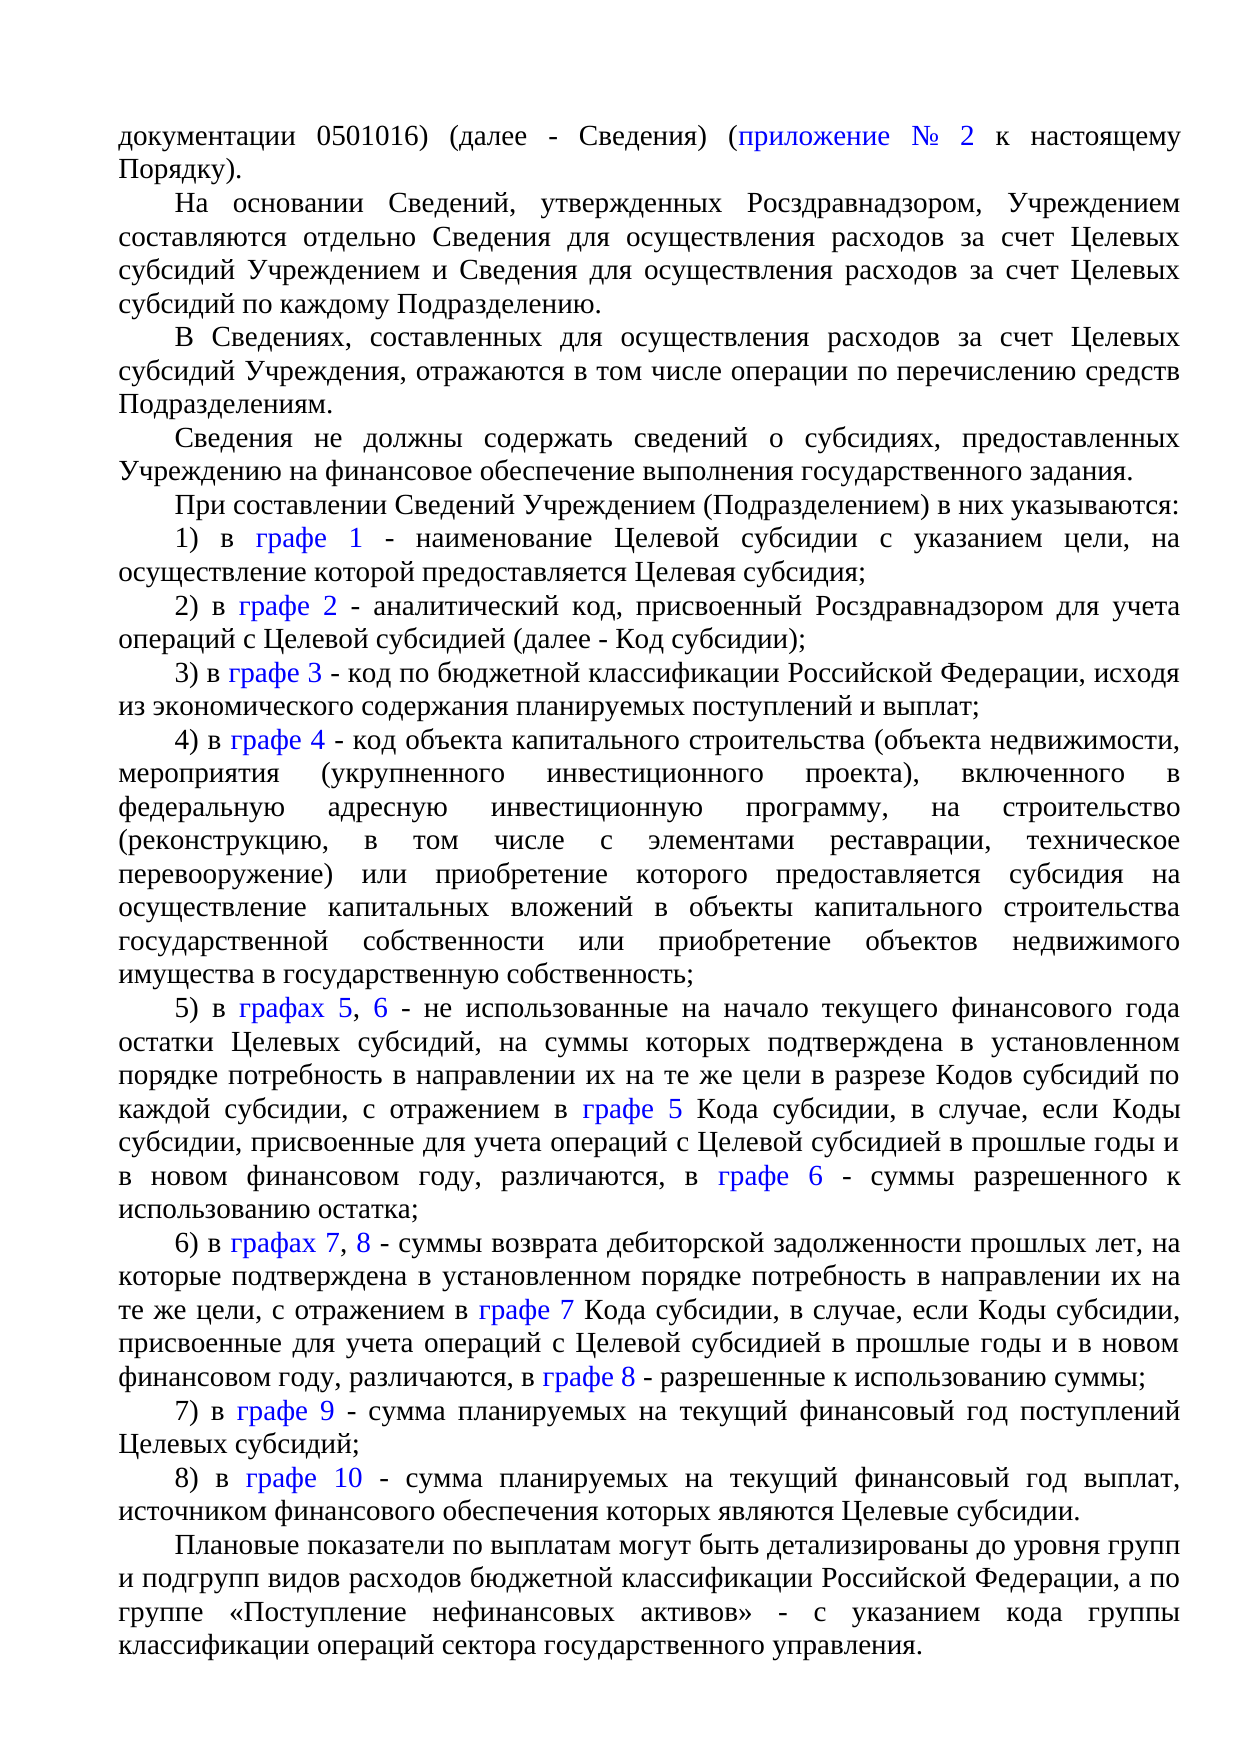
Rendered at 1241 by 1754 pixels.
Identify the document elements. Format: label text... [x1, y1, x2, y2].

text Сведения не должны содержать сведений о субсидиях, предоставленных Учреждению на финансовое обеспечение выполнения государственного задания. [118, 420, 1181, 487]
text 8) в графе 10 - сумма планируемых на текущий финансовый год выплат, источником финансового обеспечения которых являются Целевые субсидии. [118, 1460, 1181, 1527]
text 7) в графе 9 - сумма планируемых на текущий финансовый год поступлений Целевых субсидий; [118, 1393, 1181, 1460]
text 1) в графе 1 - наименование Целевой субсидии с указанием цели, на осуществление которой предоставляется Целевая субсидия; [118, 521, 1181, 588]
text В Сведениях, составленных для осуществления расходов за счет Целевых субсидий Учреждения, отражаются в том числе операции по перечислению средств Подразделениям. [118, 319, 1181, 420]
text 5) в графах 5, 6 - не использованные на начало текущего финансового года остатки Целевых субсидий, на суммы которых подтверждена в установленном порядке потребность в направлении их на те же цели в разрезе Кодов субсидий по каждой субсидии, с отражением в графе 5 Кода субсидии, в случае, если Коды субсидии, присвоенные для учета операций с Целевой субсидией в прошлые годы и в новом финансовом году, различаются, в графе 6 - суммы разрешенного к использованию остатка; [118, 990, 1181, 1225]
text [118, 118, 1181, 185]
text 6) в графах 7, 8 - суммы возврата дебиторской задолженности прошлых лет, на которые подтверждена в установленном порядке потребность в направлении их на те же цели, с отражением в графе 7 Кода субсидии, в случае, если Коды субсидии, присвоенные для учета операций с Целевой субсидией в прошлые годы и в новом финансовом году, различаются, в графе 8 - разрешенные к использованию суммы; [118, 1225, 1181, 1393]
text При составлении Сведений Учреждением (Подразделением) в них указываются: [118, 487, 1181, 521]
text На основании Сведений, утвержденных Росздравнадзором, Учреждением составляются отдельно Сведения для осуществления расходов за счет Целевых субсидий Учреждением и Сведения для осуществления расходов за счет Целевых субсидий по каждому Подразделению. [118, 185, 1181, 319]
text 4) в графе 4 - код объекта капитального строительства (объекта недвижимости, мероприятия (укрупненного инвестиционного проекта), включенного в федеральную адресную инвестиционную программу, на строительство (реконструкцию, в том числе с элементами реставрации, техническое перевооружение) или приобретение которого предоставляется субсидия на осуществление капитальных вложений в объекты капитального строительства государственной собственности или приобретение объектов недвижимого имущества в государственную собственность; [118, 722, 1181, 990]
text 3) в графе 3 - код по бюджетной классификации Российской Федерации, исходя из экономического содержания планируемых поступлений и выплат; [118, 655, 1181, 722]
text Плановые показатели по выплатам могут быть детализированы до уровня групп и подгрупп видов расходов бюджетной классификации Российской Федерации, а по группе «Поступление нефинансовых активов» - с указанием кода группы классификации операций сектора государственного управления. [118, 1527, 1181, 1661]
text 2) в графе 2 - аналитический код, присвоенный Росздравнадзором для учета операций с Целевой субсидией (далее - Код субсидии); [118, 588, 1181, 655]
